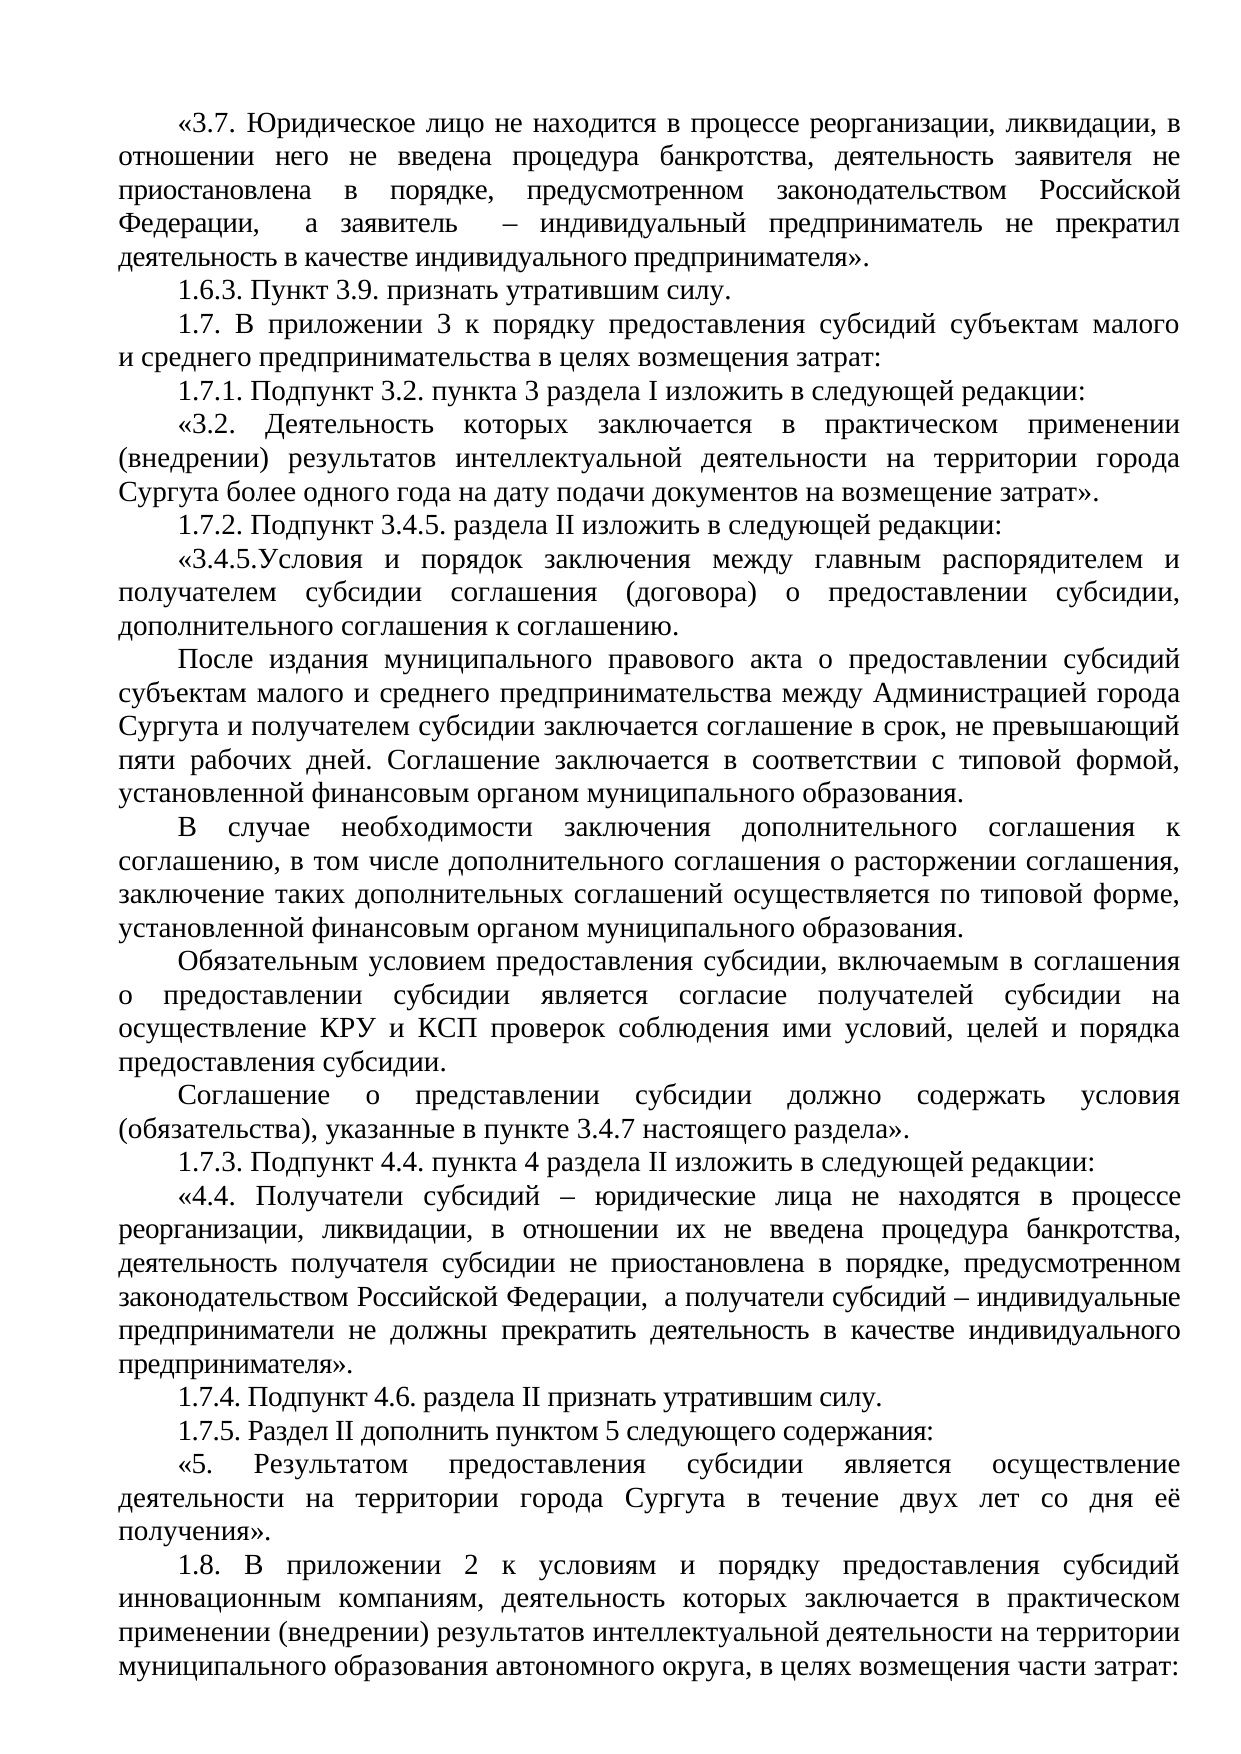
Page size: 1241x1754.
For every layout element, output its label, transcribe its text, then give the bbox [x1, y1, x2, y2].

text 1.6.3. Пункт 3.9. признать утратившим силу. [118, 272, 1181, 306]
text 1.7.5. Раздел II дополнить пунктом 5 следующего содержания: [118, 1413, 1181, 1446]
text «3.2. Деятельность которых заключается в практическом применении (внедрении) результатов интеллектуальной деятельности на территории города Сургута более одного года на дату подачи документов на возмещение затрат». [118, 407, 1181, 507]
text «4.4. Получатели субсидий – юридические лица не находятся в процессе реорганизации, ликвидации, в отношении их не введена процедура банкротства, деятельность получателя субсидии не приостановлена в порядке, предусмотренном законодательством Российской Федерации, а получатели субсидий – индивидуальные предприниматели не должны прекратить деятельность в качестве индивидуального предпринимателя». [118, 1178, 1181, 1379]
text «3.4.5.Условия и порядок заключения между главным распорядителем и получателем субсидии соглашения (договора) о предоставлении субсидии, дополнительного соглашения к соглашению. [118, 541, 1181, 641]
text 1.7.2. Подпункт 3.4.5. раздела II изложить в следующей редакции: [118, 507, 1181, 541]
text «5. Результатом предоставления субсидии является осуществление деятельности на территории города Сургута в течение двух лет со дня её получения». [118, 1446, 1181, 1547]
text После издания муниципального правового акта о предоставлении субсидий субъектам малого и среднего предпринимательства между Администрацией города Сургута и получателем субсидии заключается соглашение в срок, не превышающий пяти рабочих дней. Соглашение заключается в соответствии с типовой формой, установленной финансовым органом муниципального образования. [118, 641, 1181, 809]
text Обязательным условием предоставления субсидии, включаемым в соглашения о предоставлении субсидии является согласие получателей субсидии на осуществление КРУ и КСП проверок соблюдения ими условий, целей и порядка предоставления субсидии. [118, 943, 1181, 1077]
text 1.7.4. Подпункт 4.6. раздела II признать утратившим силу. [118, 1379, 1181, 1413]
text 1.7.3. Подпункт 4.4. пункта 4 раздела II изложить в следующей редакции: [118, 1144, 1181, 1178]
text 1.7.1. Подпункт 3.2. пункта 3 раздела I изложить в следующей редакции: [118, 373, 1181, 407]
text В случае необходимости заключения дополнительного соглашения к соглашению, в том числе дополнительного соглашения о расторжении соглашения, заключение таких дополнительных соглашений осуществляется по типовой форме, установленной финансовым органом муниципального образования. [118, 809, 1181, 943]
text 1.7. В приложении 3 к порядку предоставления субсидий субъектам малого и среднего предпринимательства в целях возмещения затрат: [118, 306, 1181, 373]
text Соглашение о представлении субсидии должно содержать условия (обязательства), указанные в пункте 3.4.7 настоящего раздела». [118, 1077, 1181, 1144]
text «3.7. Юридическое лицо не находится в процессе реорганизации, ликвидации, в отношении него не введена процедура банкротства, деятельность заявителя не приостановлена в порядке, предусмотренном законодательством Российской Федерации, а заявитель – индивидуальный предприниматель не прекратил деятельность в качестве индивидуального предпринимателя». [118, 105, 1181, 272]
text 1.8. В приложении 2 к условиям и порядку предоставления субсидий инновационным компаниям, деятельность которых заключается в практическом применении (внедрении) результатов интеллектуальной деятельности на территории муниципального образования автономного округа, в целях возмещения части затрат: [118, 1547, 1181, 1681]
